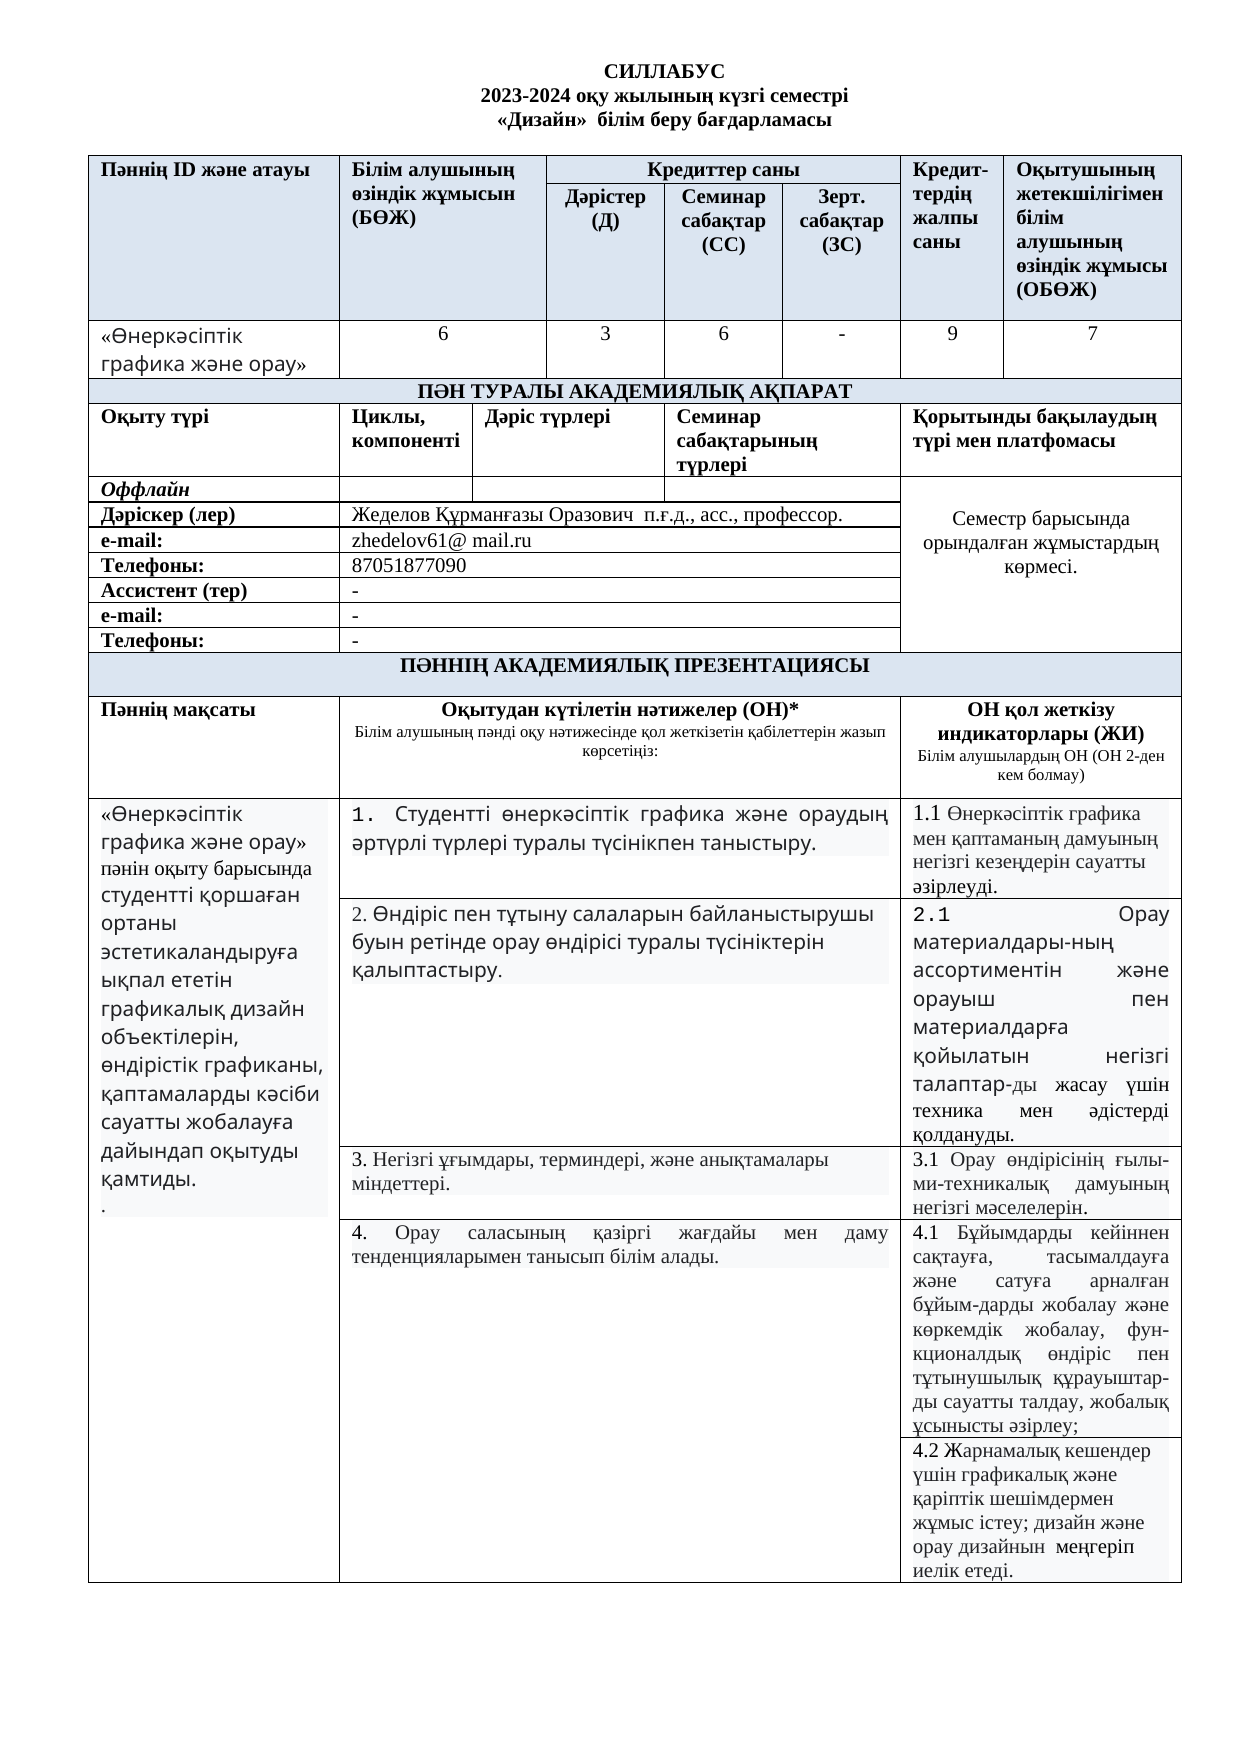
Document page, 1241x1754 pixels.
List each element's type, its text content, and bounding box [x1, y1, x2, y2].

table_cell [340, 477, 472, 501]
table_cell 9 [901, 321, 1003, 378]
table_cell 1. Студентті өнеркәсіптік графика және ораудың әртүрлі түрлері туралы түсінікпен таныстыру. [340, 799, 900, 898]
table_cell - [340, 578, 900, 602]
table_cell Телефоны: [89, 553, 339, 577]
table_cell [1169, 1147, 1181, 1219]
table_cell «Өнеркәсіптік графика және орау» пәнін оқыту барысында студентті қоршаған ортаны эстетикаландыруға ықпал ететін графикалық дизайн объектілерін, өндірістік графиканы, қаптамаларды кәсіби сауатты жобалауға дайындап оқытуды қамтиды. . [89, 799, 339, 1582]
table_cell e-mail: [89, 603, 339, 627]
table_cell ОН қол жеткізу индикаторлары (ЖИ) Білім алушылардың ОН (ОН 2-ден кем болмау) [901, 697, 1181, 798]
table_header Оқытушының жетекшілігімен білім алушының өзіндік жұмысы (ОБӨЖ) [1004, 156, 1181, 320]
table_cell «Өнеркәсіптік графика және орау» [89, 321, 339, 378]
table_cell 6 [665, 321, 782, 378]
text «Дизайн» білім беру бағдарламасы [177, 107, 1152, 131]
table_header Кредиттер саны [547, 156, 900, 183]
table_cell Оқыту түрі [89, 404, 339, 476]
table_cell 2. Өндіріс пен тұтыну салаларын байланыстырушы буын ретінде орау өндірісі туралы түсініктерін қалыптастыру. [340, 899, 900, 1146]
table_cell zhedelov61@ mail.ru [340, 528, 900, 552]
table_cell [473, 477, 664, 501]
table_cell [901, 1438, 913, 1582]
table_cell Зерт. сабақтар (ЗС) [783, 184, 900, 320]
table_cell Оффлайн [89, 477, 339, 501]
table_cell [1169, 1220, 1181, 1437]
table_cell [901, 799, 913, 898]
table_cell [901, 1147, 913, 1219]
table_cell Семинар сабақтар (СС) [665, 184, 782, 320]
table_cell Оқытудан күтілетін нәтижелер (ОН)* Білім алушының пәнді оқу нәтижесінде қол жеткізетін қабілеттерін жазып көрсетіңіз: [340, 697, 900, 798]
text 2023-2024 оқу жылының күзгі семестрі [177, 83, 1152, 107]
table_cell [665, 477, 900, 501]
table_cell Дәріс түрлері [473, 404, 664, 476]
table_cell - [340, 628, 900, 652]
table_cell ПӘН ТУРАЛЫ АКАДЕМИЯЛЫҚ АҚПАРАТ [89, 379, 1181, 403]
table_cell Ассистент (тер) [89, 578, 339, 602]
table_cell Дәріскер (лер) [89, 503, 339, 526]
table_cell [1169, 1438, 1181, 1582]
table_cell 3. Негізгі ұғымдары, терминдері, және анықтамалары міндеттері. [340, 1147, 900, 1219]
table_cell e-mail: [89, 528, 339, 552]
table_cell 3 [547, 321, 664, 378]
table_cell Пәннің мақсаты [89, 697, 339, 798]
table_cell Семинар сабақтарының түрлері [665, 404, 900, 476]
table_cell Жеделов Құрманғазы Оразович п.ғ.д., асс., профессор. [340, 503, 900, 526]
table_cell 87051877090 [340, 553, 900, 577]
table_cell 4. Орау саласының қазіргі жағдайы мен даму тенденцияларымен танысып білім алады. [340, 1220, 900, 1582]
table_cell Семестр барысында орындалған жұмыстардың көрмесі. [901, 477, 1181, 652]
table_cell - [783, 321, 900, 378]
table_cell 6 [340, 321, 546, 378]
text СИЛЛАБУС [177, 59, 1152, 83]
table_header Пәннің ID және атауы [89, 156, 339, 320]
table_cell Дәрістер (Д) [547, 184, 664, 320]
table_cell Телефоны: [89, 628, 339, 652]
table_header Кредит-тердің жалпы саны [901, 156, 1003, 320]
table_header Білім алушының өзіндік жұмысын (БӨЖ) [340, 156, 546, 320]
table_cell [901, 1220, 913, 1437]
table_cell ПӘННІҢ АКАДЕМИЯЛЫҚ ПРЕЗЕНТАЦИЯСЫ [89, 653, 1181, 696]
table_cell 7 [1004, 321, 1181, 378]
table_cell - [340, 603, 900, 627]
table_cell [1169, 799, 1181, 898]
table_cell Циклы, компоненті [340, 404, 472, 476]
table_cell Қорытынды бақылаудың түрі мен платфомасы [901, 404, 1181, 476]
